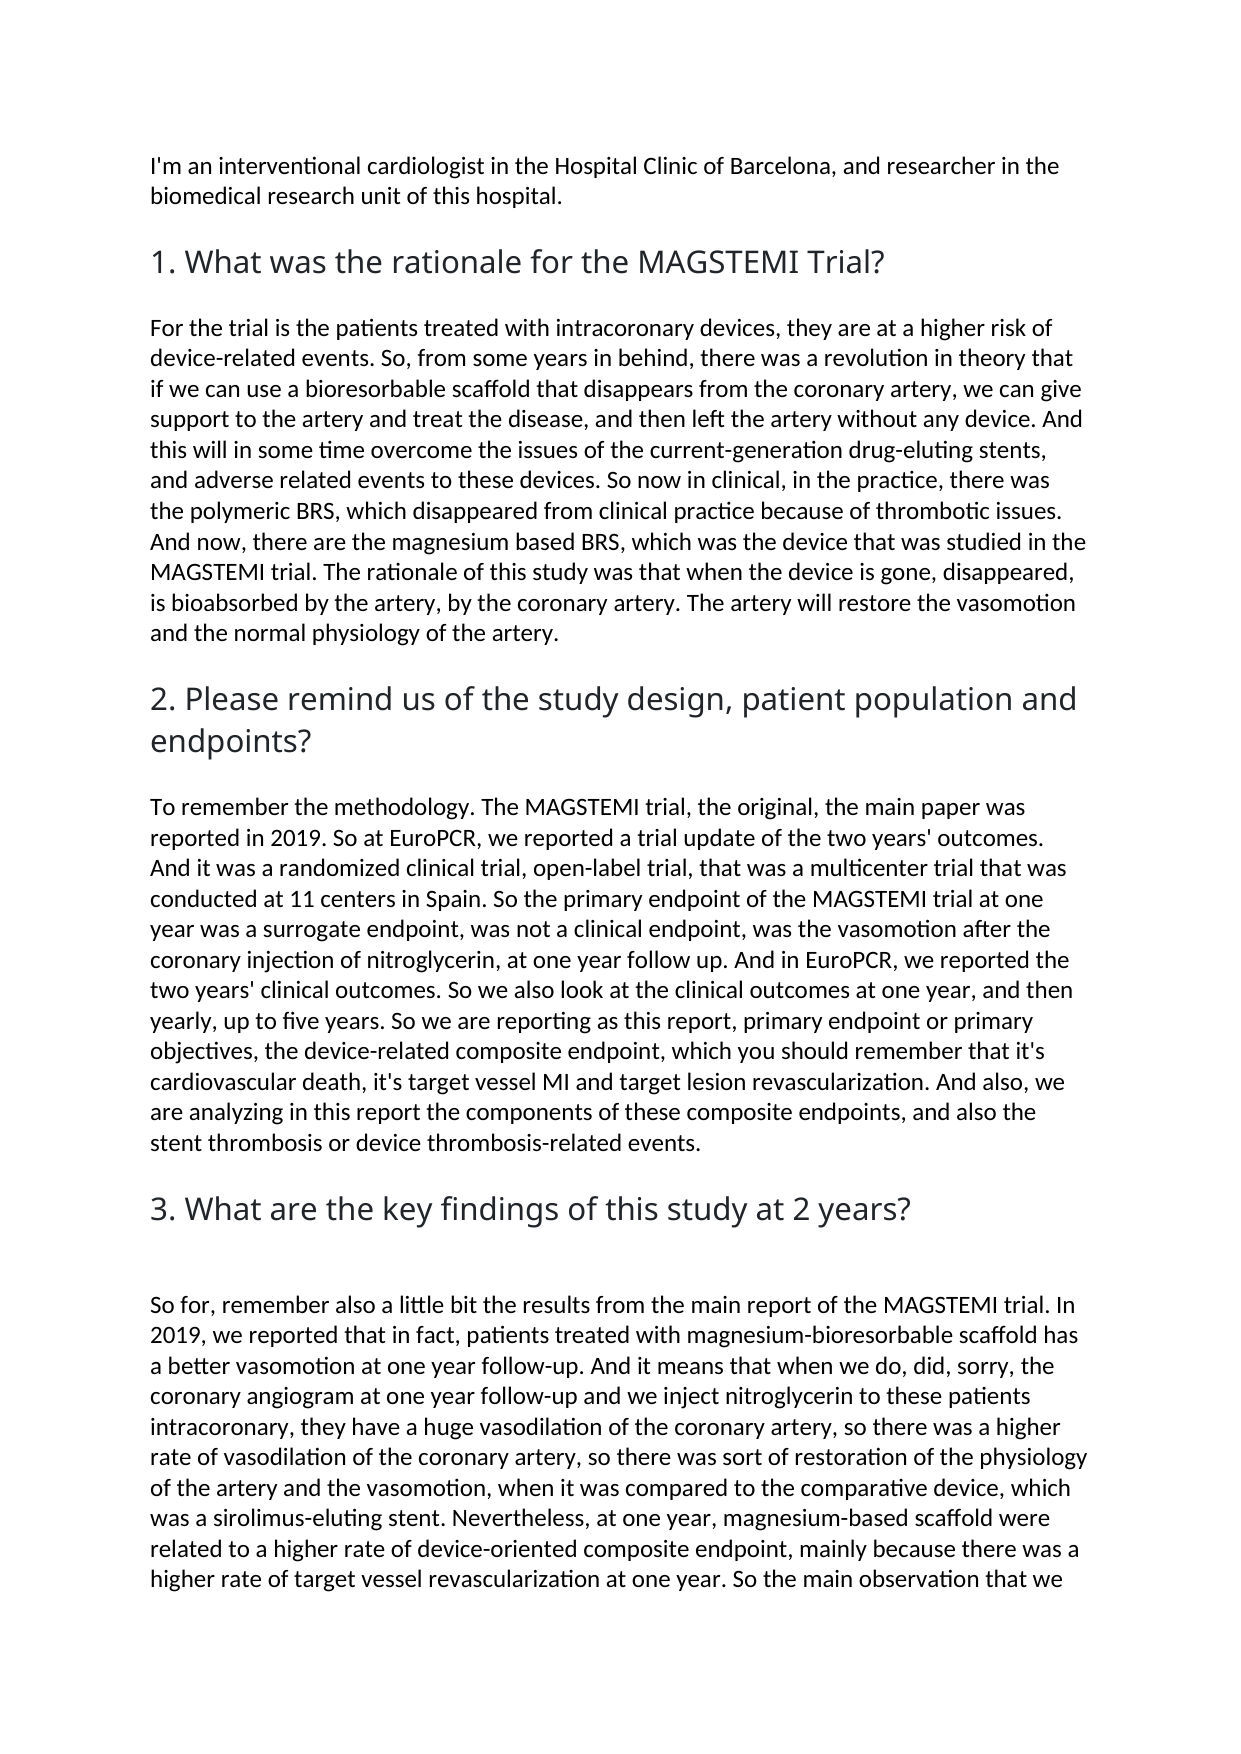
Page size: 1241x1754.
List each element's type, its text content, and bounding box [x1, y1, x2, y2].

text For the trial is the patients treated with intracoronary devices, they are at a higher risk of device-related events. So, from some years in behind, there was a revolution in theory that if we can use a bioresorbable scaffold that disappears from the coronary artery, we can give support to the artery and treat the disease, and then left the artery without any device. And this will in some time overcome the issues of the current-generation drug-eluting stents, and adverse related events to these devices. So now in clinical, in the practice, there was the polymeric BRS, which disappeared from clinical practice because of thrombotic issues. And now, there are the magnesium based BRS, which was the device that was studied in the MAGSTEMI trial. The rationale of this study was that when the device is gone, disappeared, is bioabsorbed by the artery, by the coronary artery. The artery will restore the vasomotion and the normal physiology of the artery. [150, 312, 1090, 648]
text I'm an interventional cardiologist in the Hospital Clinic of Barcelona, and researcher in the biomedical research unit of this hospital. [150, 150, 1090, 211]
text To remember the methodology. The MAGSTEMI trial, the original, the main paper was reported in 2019. So at EuroPCR, we reported a trial update of the two years' outcomes. And it was a randomized clinical trial, open-label trial, that was a multicenter trial that was conducted at 11 centers in Spain. So the primary endpoint of the MAGSTEMI trial at one year was a surrogate endpoint, was not a clinical endpoint, was the vasomotion after the coronary injection of nitroglycerin, at one year follow up. And in EuroPCR, we reported the two years' clinical outcomes. So we also look at the clinical outcomes at one year, and then yearly, up to five years. So we are reporting as this report, primary endpoint or primary objectives, the device-related composite endpoint, which you should remember that it's cardiovascular death, it's target vessel MI and target lesion revascularization. And also, we are analyzing in this report the components of these composite endpoints, and also the stent thrombosis or device thrombosis-related events. [150, 791, 1090, 1157]
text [150, 1289, 1090, 1594]
text 2. Please remind us of the study design, patient population and endpoints? [150, 677, 1090, 762]
text 1. What was the rationale for the MAGSTEMI Trial? [150, 240, 1090, 283]
text 3. What are the key findings of this study at 2 years? [150, 1187, 1090, 1229]
